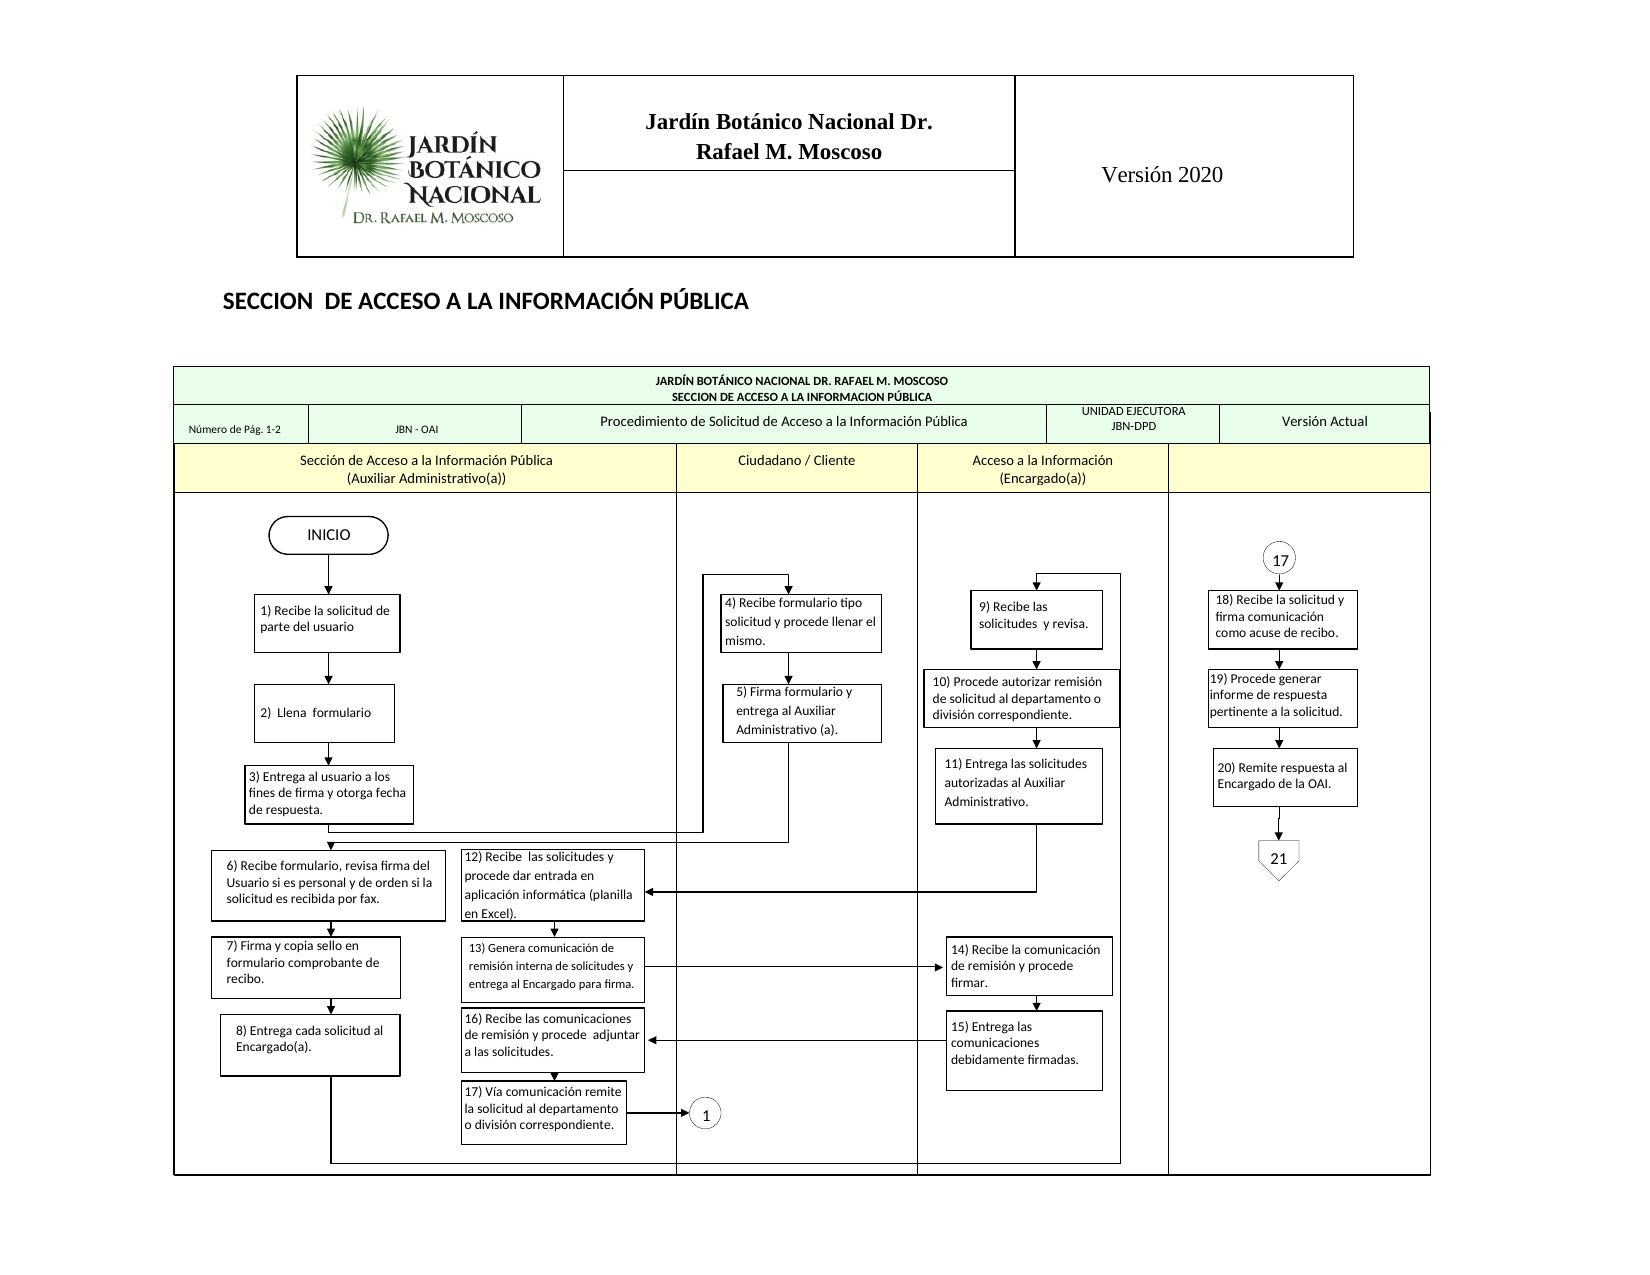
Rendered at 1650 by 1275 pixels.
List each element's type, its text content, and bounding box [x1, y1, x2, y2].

list SECCION DE ACCESO A LA INFORMACIÓN PÚBLICA [223, 286, 1502, 316]
picture [304, 96, 550, 239]
